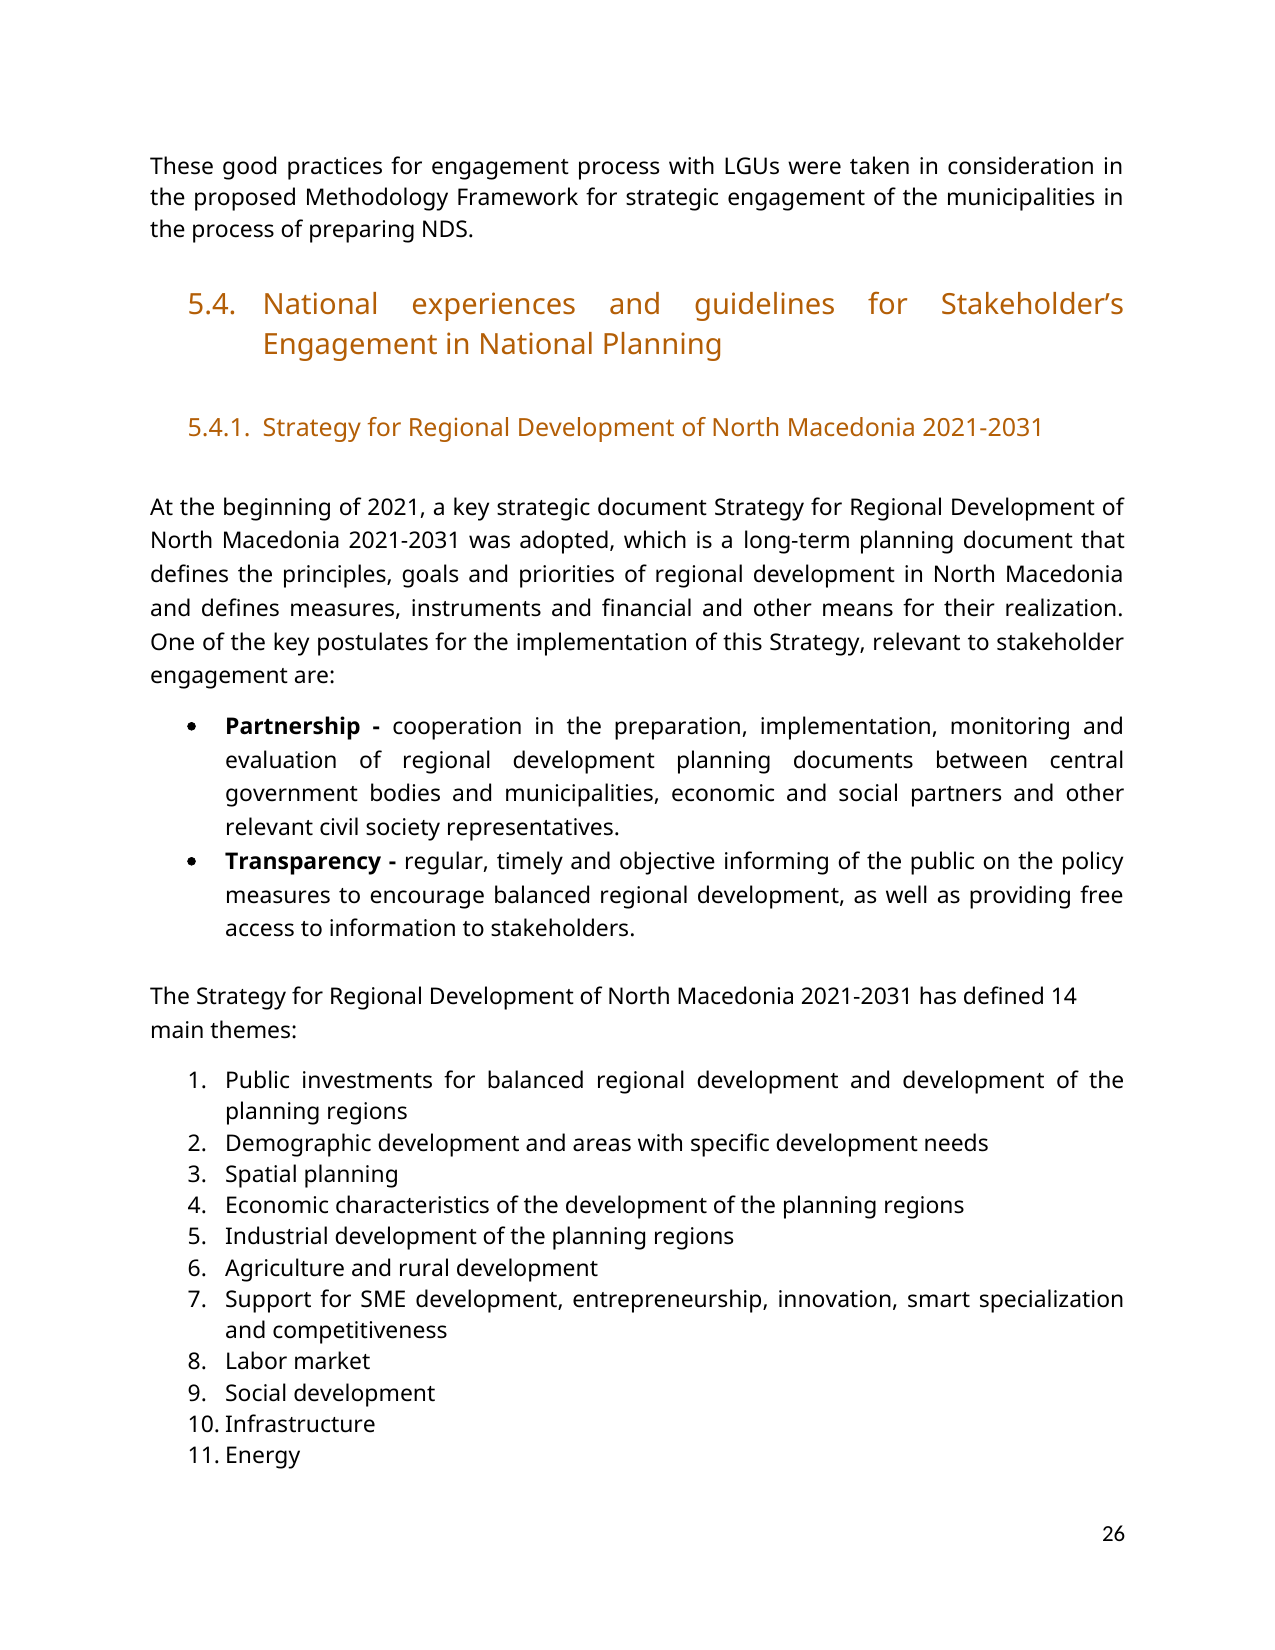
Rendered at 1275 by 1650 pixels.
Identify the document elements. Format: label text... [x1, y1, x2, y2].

list Public investments for balanced regional development and development of the planning regions [187, 1064, 1125, 1126]
list Spatial planning [187, 1158, 1125, 1189]
subtitle National experiences and guidelines for Stakeholder’s Engagement in National Planning [187, 283, 1125, 363]
list Agriculture and rural development [187, 1251, 1125, 1283]
list Infrastructure [187, 1408, 1125, 1439]
list Support for SME development, entrepreneurship, innovation, smart specialization and competitiveness [187, 1283, 1125, 1345]
list Labor market [187, 1345, 1125, 1376]
text The Strategy for Regional Development of North Macedonia 2021-2031 has defined 14 main themes: [150, 980, 1125, 1045]
list Industrial development of the planning regions [187, 1220, 1125, 1251]
list Energy [187, 1439, 1125, 1470]
text These good practices for engagement process with LGUs were taken in consideration in the proposed Methodology Framework for strategic engagement of the municipalities in the process of preparing NDS. [150, 150, 1125, 244]
list Demographic development and areas with specific development needs [187, 1126, 1125, 1158]
list Economic characteristics of the development of the planning regions [187, 1189, 1125, 1220]
subtitle Strategy for Regional Development of North Macedonia 2021-2031 [187, 410, 1125, 444]
list Partnership - cooperation in the preparation, implementation, monitoring and evaluation of regional development planning documents between central government bodies and municipalities, economic and social partners and other relevant civil society representatives. [187, 710, 1125, 842]
list Social development [187, 1376, 1125, 1408]
list Transparency - regular, timely and objective informing of the public on the policy measures to encourage balanced regional development, as well as providing free access to information to stakeholders. [187, 845, 1125, 943]
text At the beginning of 2021, a key strategic document Strategy for Regional Development of North Macedonia 2021-2031 was adopted, which is a long-term planning document that defines the principles, goals and priorities of regional development in North Macedonia and defines measures, instruments and financial and other means for their realization. One of the key postulates for the implementation of this Strategy, relevant to stakeholder engagement are: [150, 491, 1125, 691]
